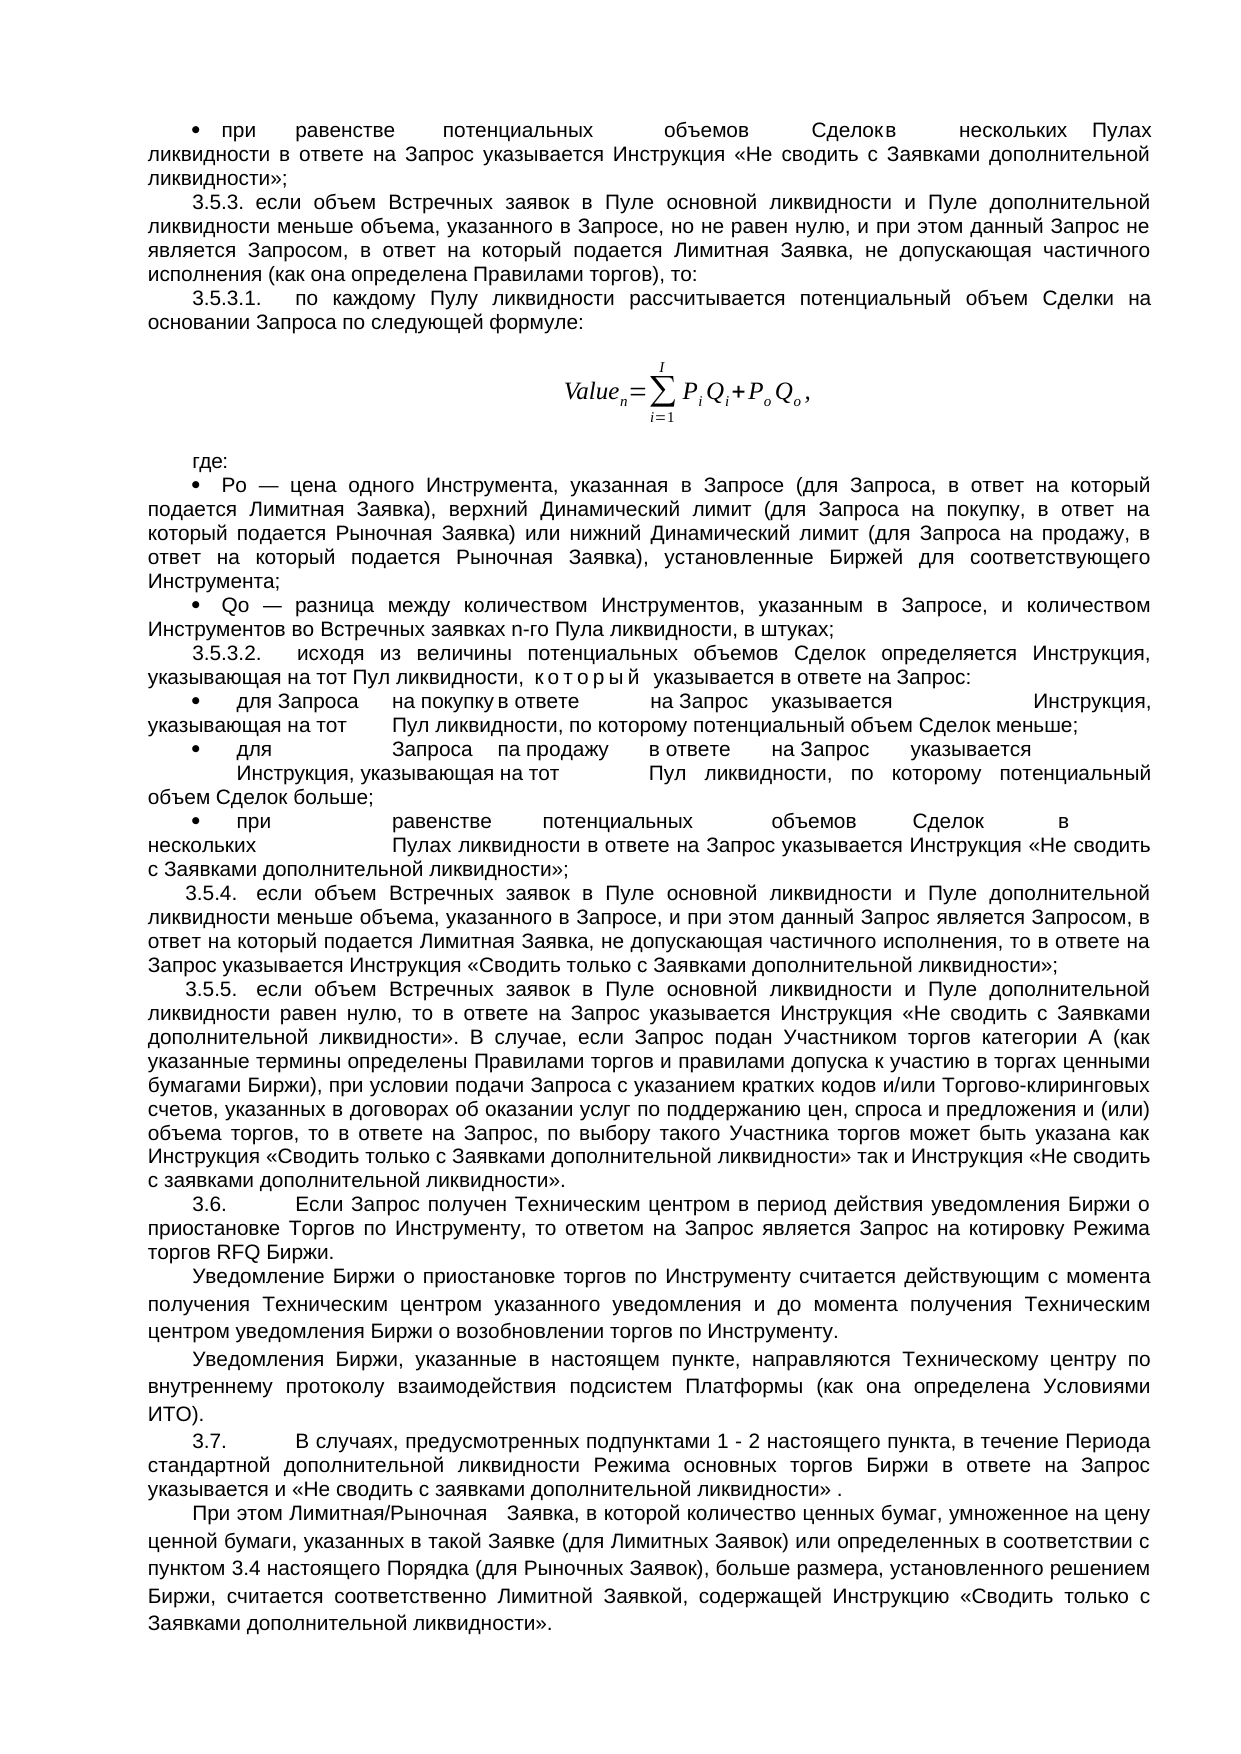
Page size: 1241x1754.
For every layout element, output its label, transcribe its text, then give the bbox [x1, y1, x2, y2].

list если объем Встречных заявок в Пуле основной ликвидности и Пуле дополнительной ликвидности равен нулю, то в ответе на Запрос указывается Инструкция «Не сводить с Заявками дополнительной ликвидности». В случае, если Запрос подан Участником торгов категории А (как указанные термины определены Правилами торгов и правилами допуска к участию в торгах ценными бумагами Биржи), при условии подачи Запроса с указанием кратких кодов и/или Торгово-клиринговых счетов, указанных в договорах об оказании услуг по поддержанию цен, спроса и предложения и (или) объема торгов, то в ответе на Запрос, по выбору такого Участника торгов может быть указана как Инструкция «Сводить только с Заявками дополнительной ликвидности» так и Инструкция «Не сводить с заявками дополнительной ликвидности». [148, 977, 1152, 1192]
list Ро — цена одного Инструмента, указанная в Запросе (для Запроса, в ответ на который подается Лимитная Заявка), верхний Динамический лимит (для Запроса на покупку, в ответ на который подается Рыночная Заявка) или нижний Динамический лимит (для Запроса на продажу, в ответ на который подается Рыночная Заявка), установленные Биржей для соответствующего Инструмента; [148, 473, 1152, 593]
list если объем Встречных заявок в Пуле основной ликвидности и Пуле дополнительной ликвидности меньше объема, указанного в Запросе, и при этом данный Запрос является Запросом, в ответ на который подается Лимитная Заявка, не допускающая частичного исполнения, то в ответе на Запрос указывается Инструкция «Сводить только с Заявками дополнительной ликвидности»; [148, 881, 1152, 977]
list Уведомление Биржи о приостановке торгов по Инструменту считается действующим с момента получения Техническим центром указанного уведомления и до момента получения Техническим центром уведомления Биржи о возобновлении торгов по Инструменту. [148, 1264, 1152, 1343]
list при равенстве потенциальных объемов Сделок в нескольких Пулах ликвидности в ответе на Запрос указывается Инструкция «Не сводить с Заявками дополнительной ликвидности»; [148, 809, 1152, 881]
list Уведомления Биржи, указанные в настоящем пункте, направляются Техническому центру по внутреннему протоколу взаимодействия подсистем Платформы (как она определена Условиями ИТО). [148, 1347, 1152, 1426]
list Qо — разница между количеством Инструментов, указанным в Запросе, и количеством Инструментов во Встречных заявках n-гo Пула ликвидности, в штуках; [148, 593, 1152, 641]
list Если Запрос получен Техническим центром в период действия уведомления Биржи о приостановке Торгов по Инструменту, то ответом на Запрос является Запрос на котировку Режима торгов RFQ Биржи. [148, 1192, 1152, 1264]
list если объем Встречных заявок в Пуле основной ликвидности и Пуле дополнительной ликвидности меньше объема, указанного в Запросе, но не равен нулю, и при этом данный Запрос не является Запросом, в ответ на который подается Лимитная Заявка, не допускающая частичного исполнения (как она определена Правилами торгов), то: [148, 190, 1152, 286]
list при равенстве потенциальных объемов Сделок в нескольких Пулах ликвидности в ответе на Запрос указывается Инструкция «Не сводить с Заявками дополнительной ликвидности»; [148, 118, 1152, 190]
list исходя из величины потенциальных объемов Сделок определяется Инструкция, указывающая на тот Пул ликвидности, который указывается в ответе на Запрос: [148, 641, 1152, 689]
text где: [148, 449, 1152, 473]
list для Запроса па продажу в ответе на Запрос указывается Инструкция, указывающая на тот Пул ликвидности, по которому потенциальный объем Сделок больше; [148, 737, 1152, 809]
list В случаях, предусмотренных подпунктами 1 - 2 настоящего пункта, в течение Периода стандартной дополнительной ликвидности Режима основных торгов Биржи в ответе на Запрос указывается и «Не сводить с заявками дополнительной ликвидности» . [148, 1429, 1152, 1501]
list для Запроса на покупку в ответе на Запрос указывается Инструкция, указывающая на тот Пул ликвидности, по которому потенциальный объем Сделок меньше; [148, 689, 1152, 737]
list При этом Лимитная/Рыночная Заявка, в которой количество ценных бумаг, умноженное на цену ценной бумаги, указанных в такой Заявке (для Лимитных Заявок) или определенных в соответствии с пунктом 3.4 настоящего Порядка (для Рыночных Заявок), больше размера, установленного решением Биржи, считается соответственно Лимитной Заявкой, содержащей Инструкцию «Сводить только с Заявками дополнительной ликвидности». [148, 1501, 1152, 1635]
list по каждому Пулу ликвидности рассчитывается потенциальный объем Сделки на основании Запроса по следующей формуле: [148, 286, 1152, 334]
